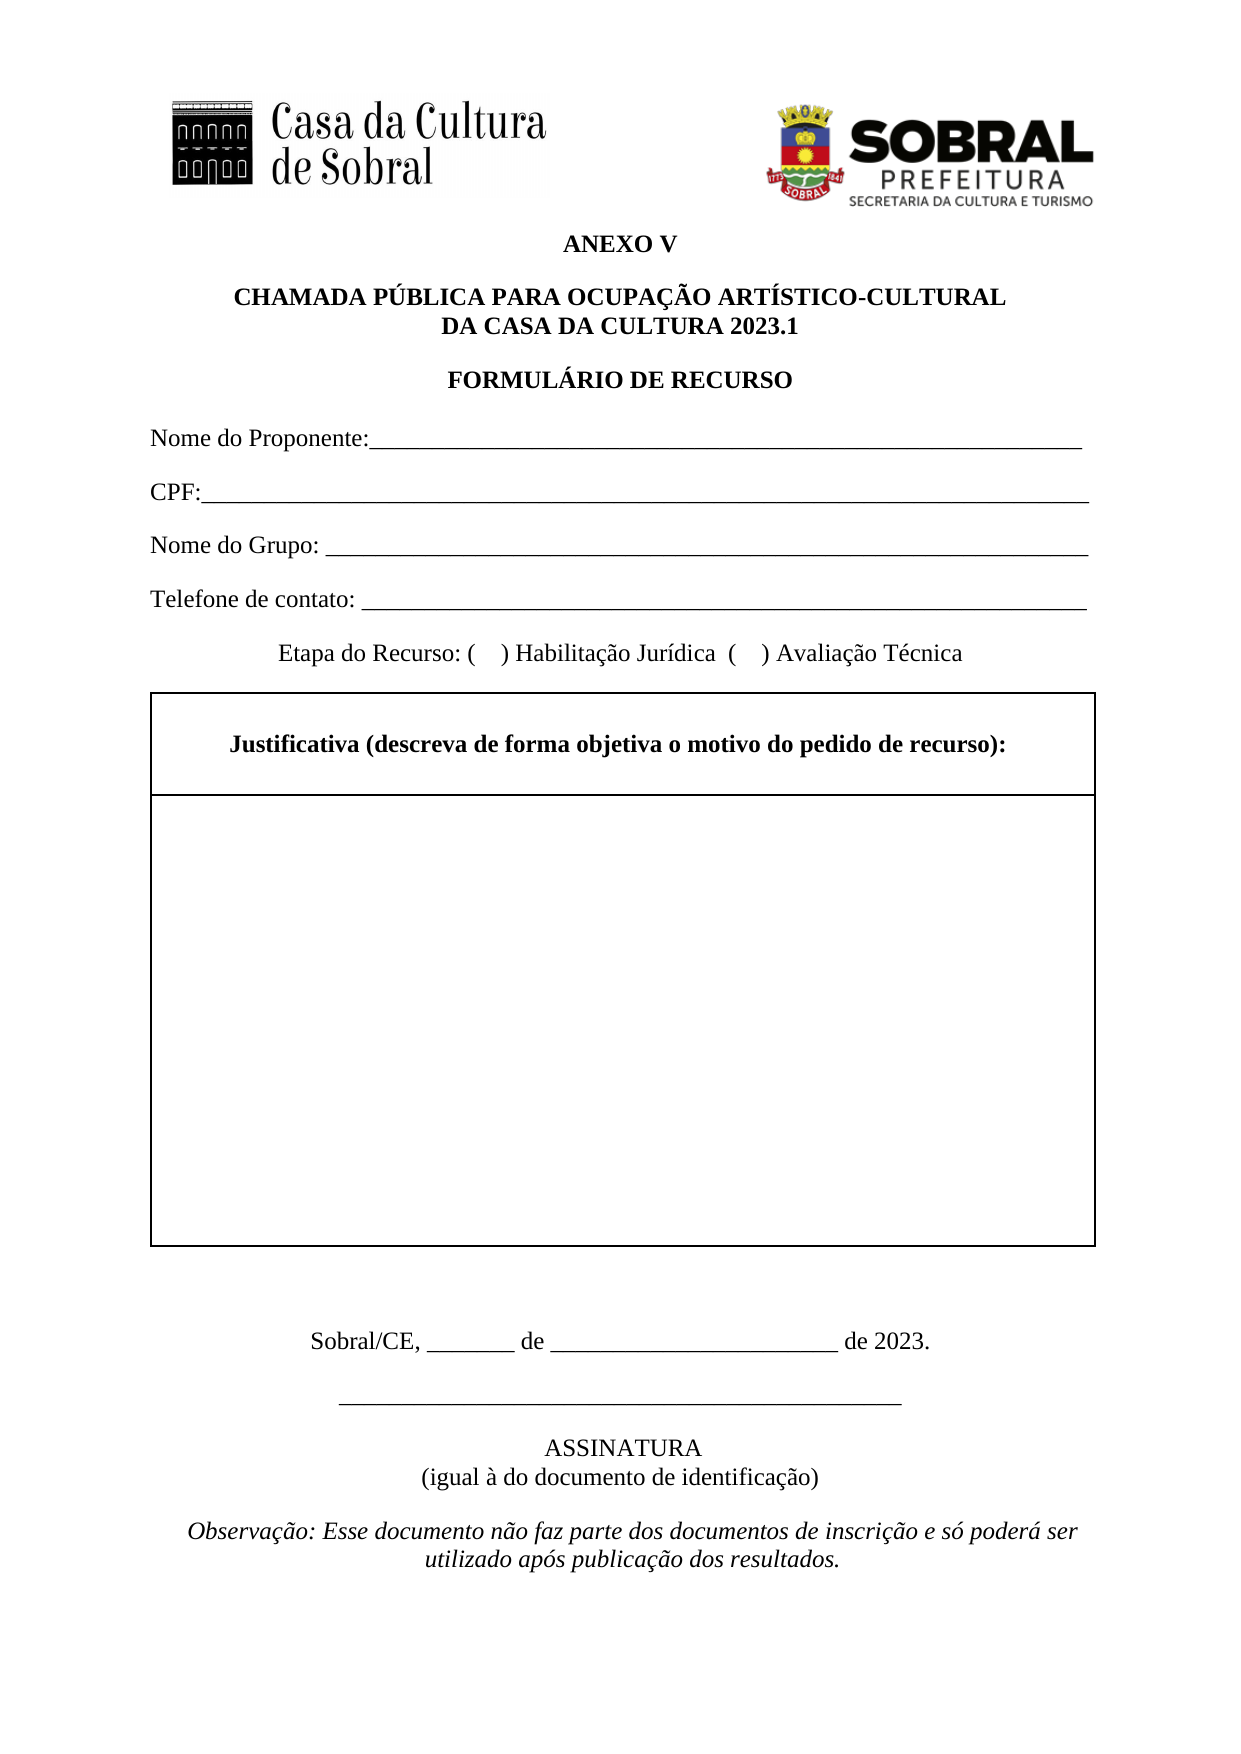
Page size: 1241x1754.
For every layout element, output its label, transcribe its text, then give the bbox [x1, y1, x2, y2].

text Nome do Proponente:_________________________________________________________ [150, 423, 1090, 452]
text Observação: Esse documento não faz parte dos documentos de inscrição e só poderá ser utilizado após publicação dos resultados. [150, 1516, 1117, 1573]
text Sobral/CE, _______ de _______________________ de 2023. [150, 1326, 1090, 1354]
picture [757, 93, 1103, 221]
text ANEXO V [150, 229, 1090, 257]
text (igual à do documento de identificação) [150, 1462, 1090, 1491]
text ASSINATURA [150, 1433, 1090, 1462]
text FORMULÁRIO DE RECURSO [150, 365, 1090, 394]
text _____________________________________________ [150, 1379, 1090, 1408]
text Etapa do Recurso: ( ) Habilitação Jurídica ( ) Avaliação Técnica [150, 638, 1090, 667]
text Nome do Grupo: _____________________________________________________________ [150, 531, 1090, 559]
table_header Justificativa (descreva de forma objetiva o motivo do pedido de recurso): [152, 694, 1094, 793]
picture [168, 93, 550, 198]
text Telefone de contato: __________________________________________________________ [150, 584, 1090, 613]
text CPF:_______________________________________________________________________ [150, 477, 1090, 506]
text CHAMADA PÚBLICA PARA OCUPAÇÃO ARTÍSTICO-CULTURAL [150, 282, 1090, 311]
table_cell [152, 796, 1094, 1245]
text DA CASA DA CULTURA 2023.1 [150, 311, 1090, 340]
